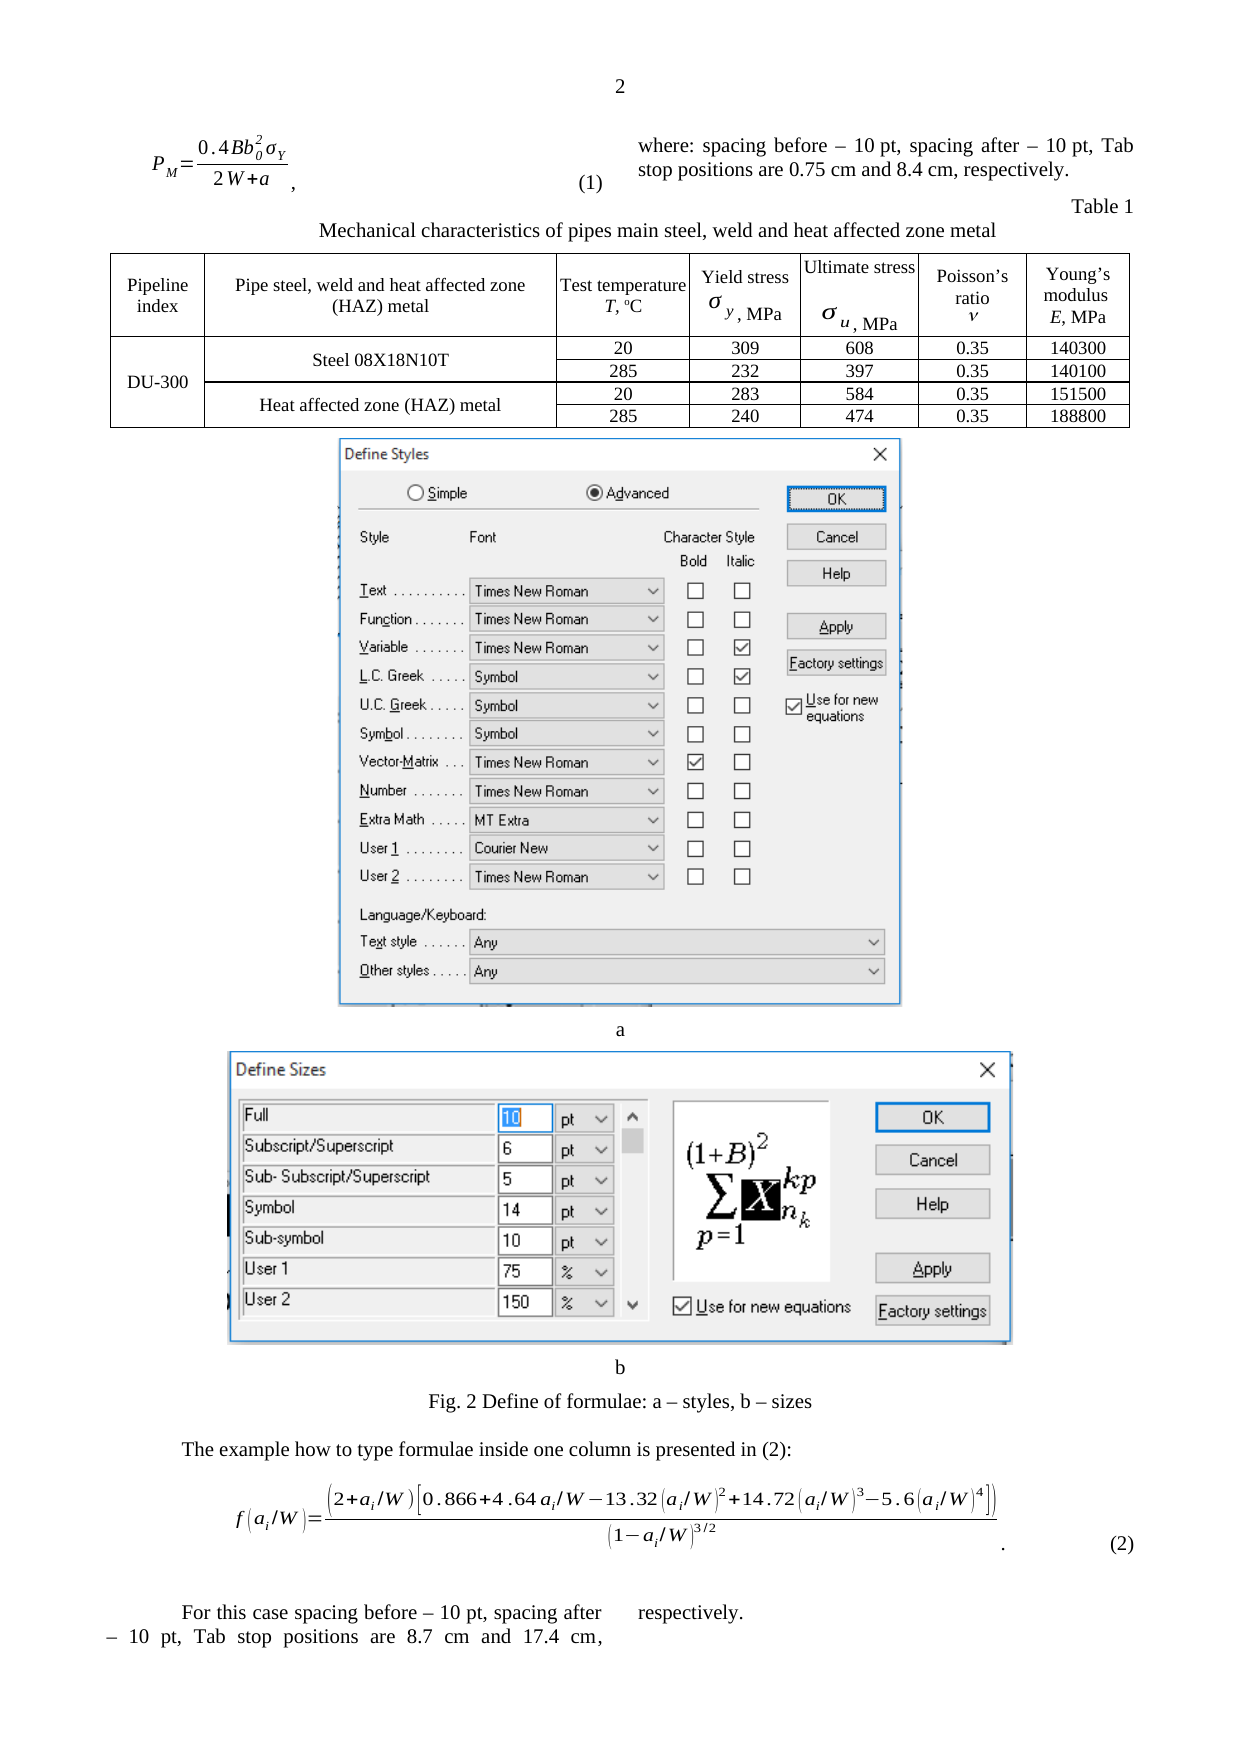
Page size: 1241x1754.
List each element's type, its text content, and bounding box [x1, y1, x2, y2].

table_cell DU-300 [111, 337, 204, 427]
table_cell 608 [801, 337, 918, 359]
table_cell 584 [801, 383, 918, 404]
table_cell 240 [690, 405, 800, 427]
subtitle Mechanical characteristics of pipes main steel, weld and heat affected zone metal [106, 218, 1134, 242]
text where: spacing before – 10 pt, spacing after – 10 pt, Tab stop positions are 0.75 cm and 8.4 cm, respectively. [638, 133, 1134, 181]
table_cell 0.35 [919, 383, 1026, 404]
text b [106, 1355, 1134, 1379]
text The example how to type formulae inside one column is presented in (2): [106, 1437, 1134, 1461]
subtitle Table 1 [106, 194, 1134, 218]
text . (2) [106, 1482, 1134, 1555]
text a [106, 1017, 1134, 1041]
picture [227, 1051, 1014, 1345]
text For this case spacing before – 10 pt, spacing after – 10 pt, Tab stop positions are 8.7 cm and 17.4 cm, respectively. [638, 1600, 1134, 1624]
table_cell Steel 08X18N10T [205, 337, 556, 381]
table_header Poisson’s ratio [919, 254, 1026, 336]
table_cell 20 [557, 337, 689, 359]
table_header Pipe steel, weld and heat affected zone (HAZ) metal [205, 254, 556, 336]
table_cell 283 [690, 383, 800, 404]
table_cell 285 [557, 405, 689, 427]
text For this case spacing before – 10 pt, spacing after – 10 pt, Tab stop positions are 8.7 cm and 17.4 cm, respectively. [106, 1600, 602, 1648]
table_cell 397 [801, 360, 918, 381]
table_cell 140100 [1027, 360, 1129, 381]
table_cell 151500 [1027, 383, 1129, 404]
table_cell 0.35 [919, 405, 1026, 427]
table_cell 285 [557, 360, 689, 381]
table_cell 232 [690, 360, 800, 381]
table_cell 0.35 [919, 337, 1026, 359]
table_cell 140300 [1027, 337, 1129, 359]
picture [337, 438, 903, 1007]
table_cell 188800 [1027, 405, 1129, 427]
table_cell 309 [690, 337, 800, 359]
text , (1) [106, 133, 602, 194]
table_cell 474 [801, 405, 918, 427]
table_header Pipeline index [111, 254, 204, 336]
table_header Yield stress , MPa [690, 254, 800, 336]
subtitle Fig. 2 Define of formulae: a – styles, b – sizes [106, 1389, 1134, 1413]
table_header Ultimate stress , MPa [801, 254, 918, 336]
table_cell 0.35 [919, 360, 1026, 381]
table_cell Heat affected zone (HAZ) metal [205, 383, 556, 427]
table_cell 20 [557, 383, 689, 404]
table_header Test temperature T, oC [557, 254, 689, 336]
table_header Young’s modulus E, MPa [1027, 254, 1129, 336]
